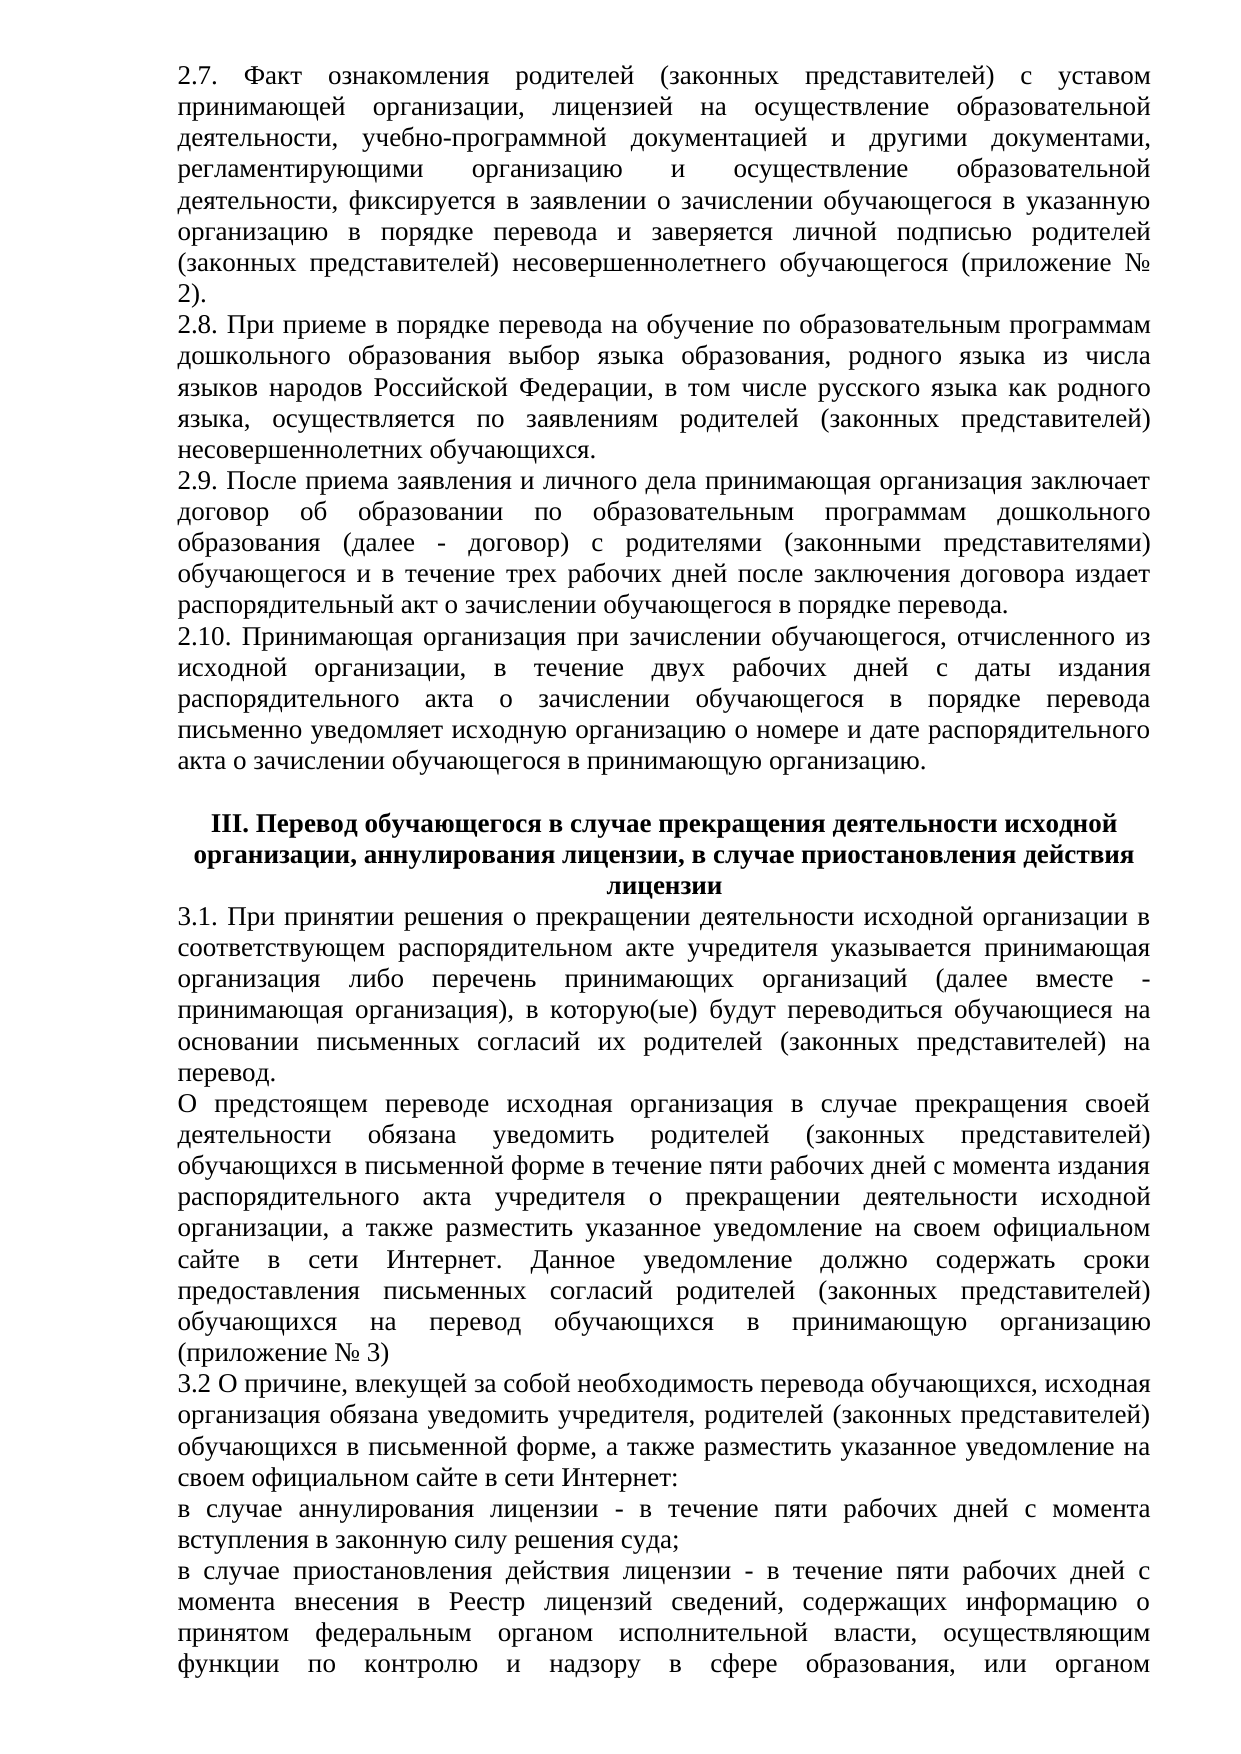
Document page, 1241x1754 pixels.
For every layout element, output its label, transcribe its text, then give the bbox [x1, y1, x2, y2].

text в случае аннулирования лицензии - в течение пяти рабочих дней с момента вступления в законную силу решения суда; [177, 1492, 1152, 1554]
text 2.8. При приеме в порядке перевода на обучение по образовательным программам дошкольного образования выбор языка образования, родного языка из числа языков народов Российской Федерации, в том числе русского языка как родного языка, осуществляется по заявлениям родителей (законных представителей) несовершеннолетних обучающихся. [177, 308, 1152, 464]
text 3.1. При принятии решения о прекращении деятельности исходной организации в соответствующем распорядительном акте учредителя указывается принимающая организация либо перечень принимающих организаций (далее вместе - принимающая организация), в которую(ые) будут переводиться обучающиеся на основании письменных согласий их родителей (законных представителей) на перевод. [177, 900, 1152, 1087]
text 2.9. После приема заявления и личного дела принимающая организация заключает договор об образовании по образовательным программам дошкольного образования (далее - договор) с родителями (законными представителями) обучающегося и в течение трех рабочих дней после заключения договора издает распорядительный акт о зачислении обучающегося в порядке перевода. [177, 464, 1152, 620]
text III. Перевод обучающегося в случае прекращения деятельности исходной организации, аннулирования лицензии, в случае приостановления действия лицензии [177, 807, 1152, 900]
text О предстоящем переводе исходная организация в случае прекращения своей деятельности обязана уведомить родителей (законных представителей) обучающихся в письменной форме в течение пяти рабочих дней с момента издания распорядительного акта учредителя о прекращении деятельности исходной организации, а также разместить указанное уведомление на своем официальном сайте в сети Интернет. Данное уведомление должно содержать сроки предоставления письменных согласий родителей (законных представителей) обучающихся на перевод обучающихся в принимающую организацию (приложение № 3) [177, 1087, 1152, 1367]
text 3.2 О причине, влекущей за собой необходимость перевода обучающихся, исходная организация обязана уведомить учредителя, родителей (законных представителей) обучающихся в письменной форме, а также разместить указанное уведомление на своем официальном сайте в сети Интернет: [177, 1367, 1152, 1492]
text 2.7. Факт ознакомления родителей (законных представителей) с уставом принимающей организации, лицензией на осуществление образовательной деятельности, учебно-программной документацией и другими документами, регламентирующими организацию и осуществление образовательной деятельности, фиксируется в заявлении о зачислении обучающегося в указанную организацию в порядке перевода и заверяется личной подписью родителей (законных представителей) несовершеннолетнего обучающегося (приложение № 2). [177, 59, 1152, 308]
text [177, 1554, 1152, 1679]
text 2.10. Принимающая организация при зачислении обучающегося, отчисленного из исходной организации, в течение двух рабочих дней с даты издания распорядительного акта о зачислении обучающегося в порядке перевода письменно уведомляет исходную организацию о номере и дате распорядительного акта о зачислении обучающегося в принимающую организацию. [177, 620, 1152, 776]
